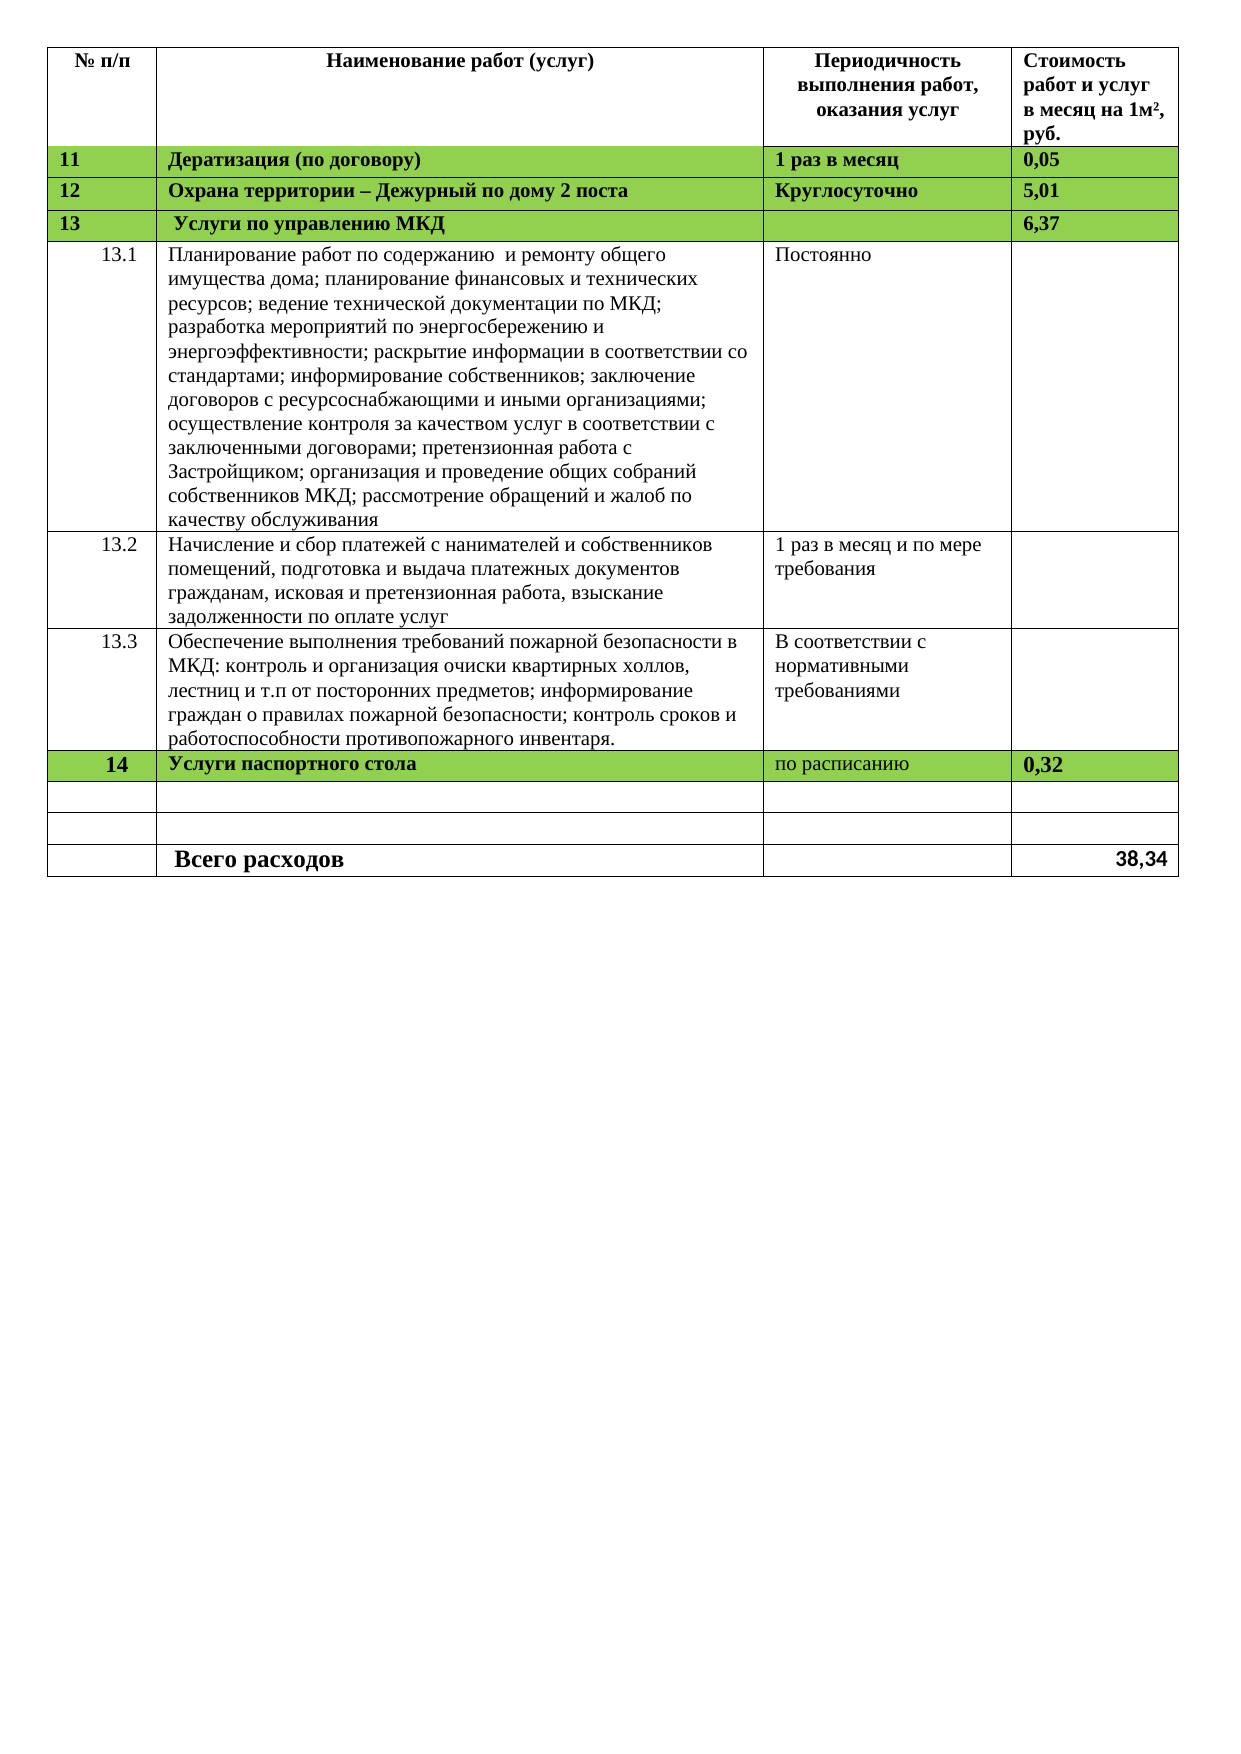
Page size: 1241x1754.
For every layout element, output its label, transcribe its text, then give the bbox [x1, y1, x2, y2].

table_header Периодичность выполнения работ, оказания услуг [764, 48, 1011, 146]
table_cell [48, 845, 156, 876]
table_cell 38,34 [1012, 845, 1178, 876]
table_cell Услуги паспортного стола [157, 751, 763, 781]
table_cell [157, 782, 763, 812]
table_cell 13 [48, 211, 156, 241]
table_cell Охрана территории – Дежурный по дому 2 поста [157, 178, 763, 210]
table_cell [48, 813, 156, 843]
table_cell В соответствии с нормативными требованиями [764, 629, 1011, 750]
table_cell 6,37 [1012, 211, 1178, 241]
table_cell Круглосуточно [764, 178, 1011, 210]
table_cell Услуги по управлению МКД [157, 211, 763, 241]
table_cell 1 раз в месяц [764, 147, 1011, 177]
table_cell 0,32 [1012, 751, 1178, 781]
table_cell 5,01 [1012, 178, 1178, 210]
table_cell Обеспечение выполнения требований пожарной безопасности в МКД: контроль и организация очиски квартирных холлов, лестниц и т.п от посторонних предметов; информирование граждан о правилах пожарной безопасности; контроль сроков и работоспособности противопожарного инвентаря. [157, 629, 763, 750]
table_cell [764, 813, 1011, 843]
table_cell Всего расходов [157, 845, 763, 876]
table_cell 14 [48, 751, 156, 781]
table_cell Планирование работ по содержанию и ремонту общего имущества дома; планирование финансовых и технических ресурсов; ведение технической документации по МКД; разработка мероприятий по энергосбережению и энергоэффективности; раскрытие информации в соответствии со стандартами; информирование собственников; заключение договоров с ресурсоснабжающими и иными организациями; осуществление контроля за качеством услуг в соответствии с заключенными договорами; претензионная работа с Застройщиком; организация и проведение общих собраний собственников МКД; рассмотрение обращений и жалоб по качеству обслуживания [157, 242, 763, 531]
table_cell 13.2 [48, 532, 156, 628]
table_cell [1012, 242, 1178, 531]
table_header Стоимость работ и услуг в месяц на 1м², руб. [1012, 48, 1178, 146]
table_header Наименование работ (услуг) [157, 48, 763, 146]
table_cell [1012, 782, 1178, 812]
table_cell Начисление и сбор платежей с нанимателей и собственников помещений, подготовка и выдача платежных документов гражданам, исковая и претензионная работа, взыскание задолженности по оплате услуг [157, 532, 763, 628]
table_cell [1012, 629, 1178, 750]
table_cell Постоянно [764, 242, 1011, 531]
table_cell [764, 782, 1011, 812]
table_cell по расписанию [764, 751, 1011, 781]
table_cell Дератизация (по договору) [157, 146, 763, 177]
table_header № п/п [48, 48, 156, 146]
table_cell 13.1 [48, 242, 156, 531]
table_cell [764, 211, 1011, 241]
table_cell 0,05 [1012, 147, 1178, 177]
table_cell [764, 845, 1011, 876]
table_cell 11 [48, 146, 156, 177]
table_cell 12 [48, 178, 156, 210]
table_cell 13.3 [48, 629, 156, 750]
table_cell [1012, 813, 1178, 843]
table_cell 1 раз в месяц и по мере требования [764, 532, 1011, 628]
table_cell [1012, 532, 1178, 628]
table_cell [48, 782, 156, 812]
table_cell [157, 813, 763, 843]
